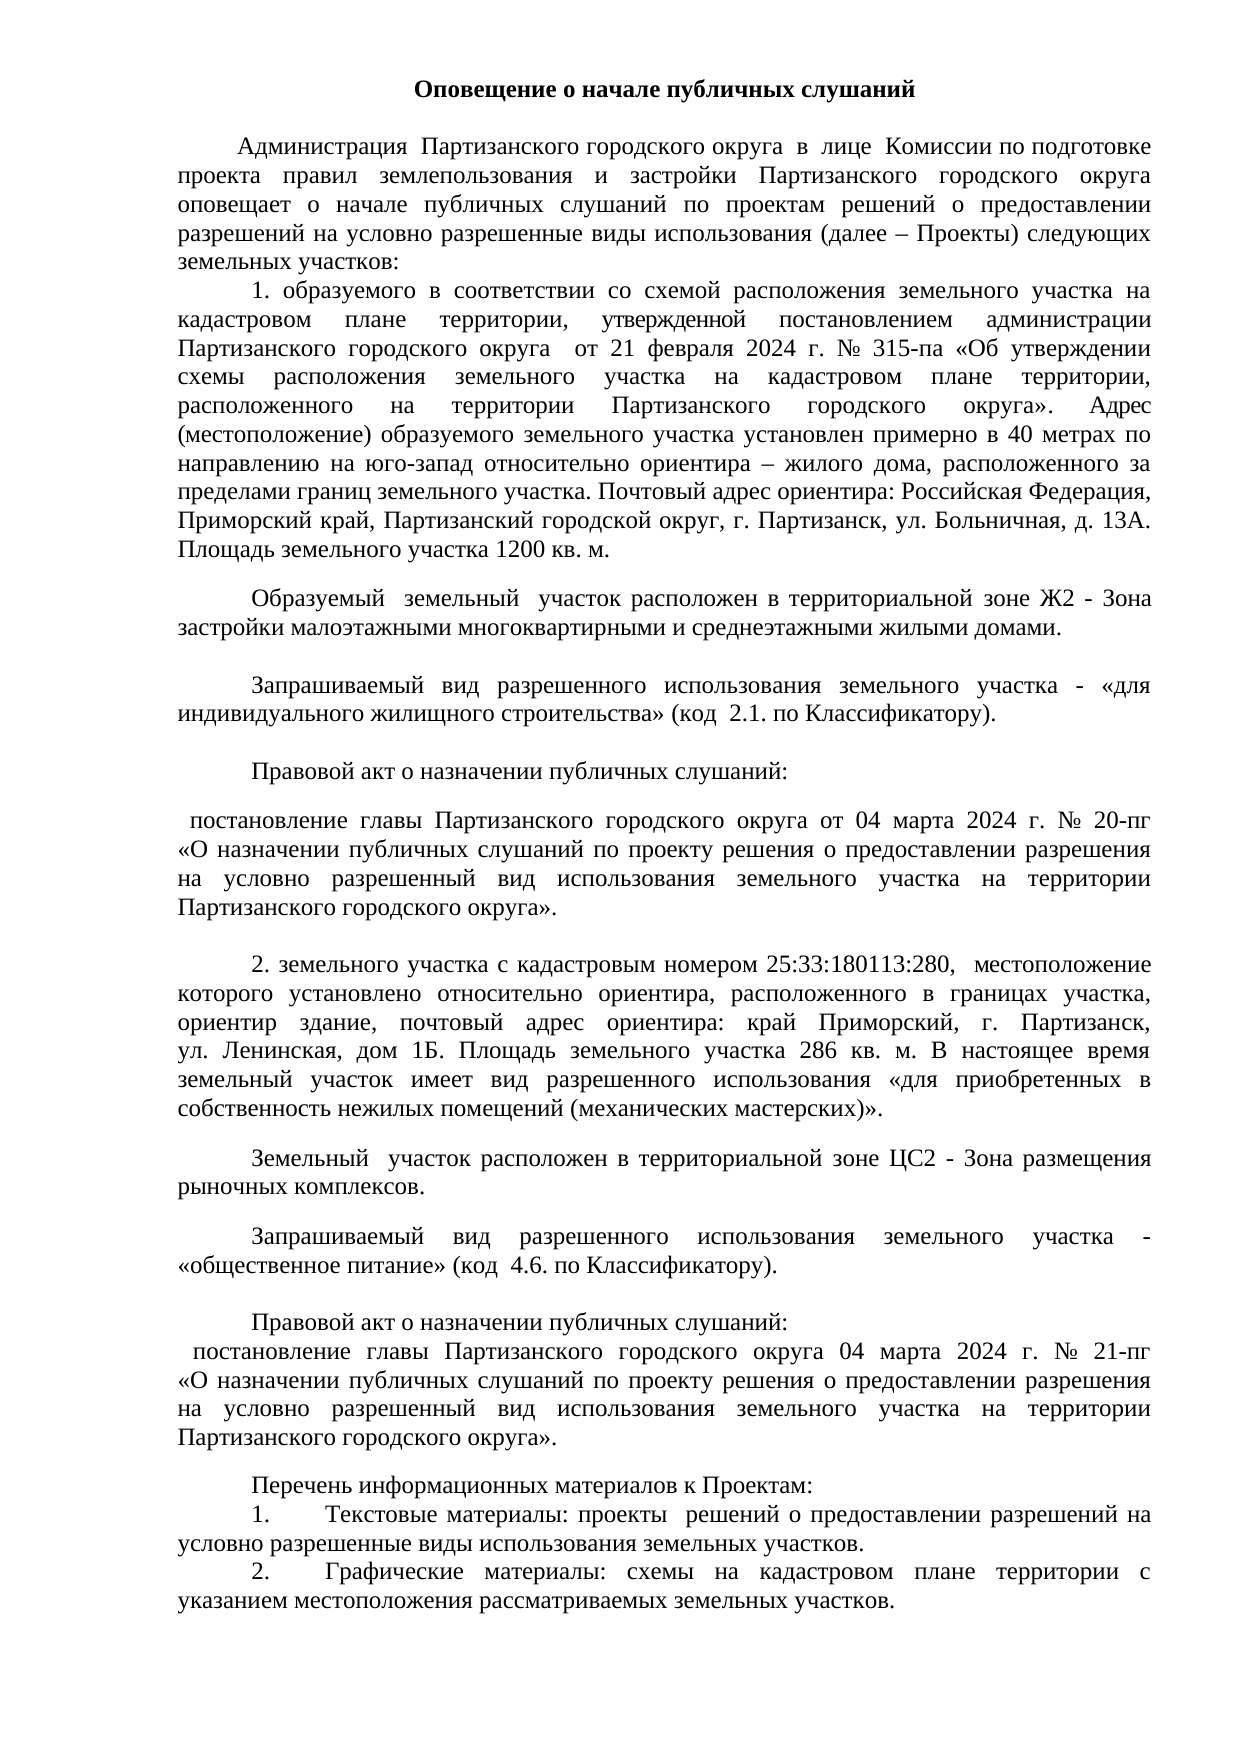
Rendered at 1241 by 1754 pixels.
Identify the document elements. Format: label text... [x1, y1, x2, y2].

text Перечень информационных материалов к Проектам: [177, 1470, 1152, 1499]
text 1. образуемого в соответствии со схемой расположения земельного участка на кадастровом плане территории, утвержденной постановлением администрации Партизанского городского округа от 21 февраля 2024 г. № 315-па «Об утверждении схемы расположения земельного участка на кадастровом плане территории, расположенного на территории Партизанского городского округа». Адрес (местоположение) образуемого земельного участка установлен примерно в 40 метрах по направлению на юго-запад относительно ориентира – жилого дома, расположенного за пределами границ земельного участка. Почтовый адрес ориентира: Российская Федерация, Приморский край, Партизанский городской округ, г. Партизанск, ул. Больничная, д. 13А. Площадь земельного участка 1200 кв. м. [177, 275, 1152, 563]
text Земельный участок расположен в территориальной зоне ЦС2 - Зона размещения рыночных комплексов. [177, 1143, 1152, 1200]
list Текстовые материалы: проекты решений о предоставлении разрешений на условно разрешенные виды использования земельных участков. [177, 1499, 1152, 1556]
text Администрация Партизанского городского округа в лице Комиссии по подготовке проекта правил землепользования и застройки Партизанского городского округа оповещает о начале публичных слушаний по проектам решений о предоставлении разрешений на условно разрешенные виды использования (далее – Проекты) следующих земельных участков: [177, 103, 1152, 275]
text Правовой акт о назначении публичных слушаний: [177, 1307, 1152, 1336]
text Оповещение о начале публичных слушаний [177, 74, 1152, 103]
text 2. земельного участка с кадастровым номером 25:33:180113:280, местоположение которого установлено относительно ориентира, расположенного в границах участка, ориентир здание, почтовый адрес ориентира: край Приморский, г. Партизанск, ул. Ленинская, дом 1Б. Площадь земельного участка 286 кв. м. В настоящее время земельный участок имеет вид разрешенного использования «для приобретенных в собственность нежилых помещений (механических мастерских)». [177, 949, 1152, 1122]
text постановление главы Партизанского городского округа 04 марта 2024 г. № 21-пг «О назначении публичных слушаний по проекту решения о предоставлении разрешения на условно разрешенный вид использования земельного участка на территории Партизанского городского округа». [177, 1336, 1152, 1451]
text Запрашиваемый вид разрешенного использования земельного участка - «общественное питание» (код 4.6. по Классификатору). [177, 1221, 1152, 1278]
list Графические материалы: схемы на кадастровом плане территории с указанием местоположения рассматриваемых земельных участков. [177, 1556, 1152, 1614]
text Запрашиваемый вид разрешенного использования земельного участка - «для индивидуального жилищного строительства» (код 2.1. по Классификатору). [177, 670, 1152, 727]
text Образуемый земельный участок расположен в территориальной зоне Ж2 - Зона застройки малоэтажными многоквартирными и среднеэтажными жилыми домами. [177, 583, 1152, 641]
text Правовой акт о назначении публичных слушаний: [177, 756, 1152, 785]
text постановление главы Партизанского городского округа от 04 марта 2024 г. № 20-пг «О назначении публичных слушаний по проекту решения о предоставлении разрешения на условно разрешенный вид использования земельного участка на территории Партизанского городского округа». [177, 806, 1152, 921]
